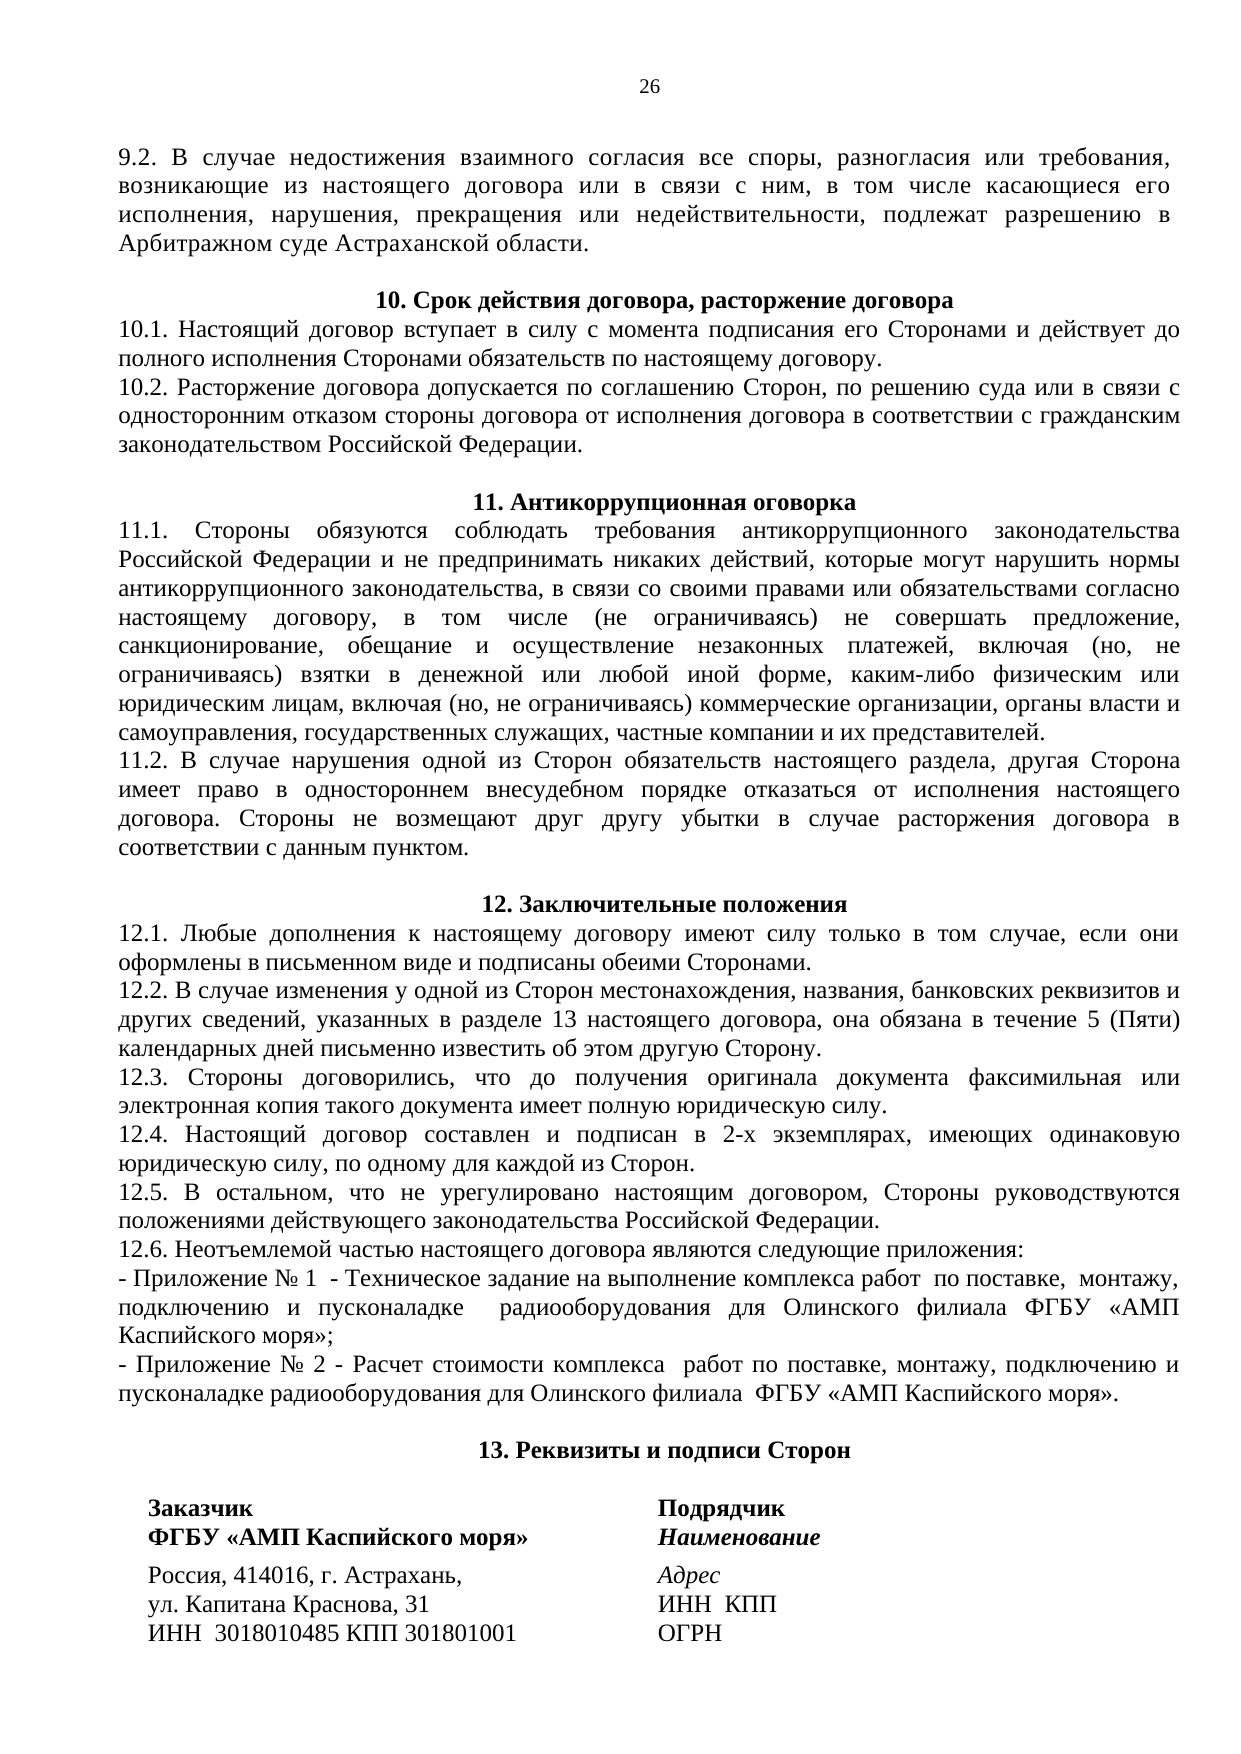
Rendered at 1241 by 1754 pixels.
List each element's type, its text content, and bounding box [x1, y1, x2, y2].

text - Приложение № 1 - Техническое задание на выполнение комплекса работ по поставке, монтажу, подключению и пусконаладке радиооборудования для Олинского филиала ФГБУ «АМП Каспийского моря»; [118, 1263, 1181, 1349]
text 13. Реквизиты и подписи Сторон [118, 1435, 1181, 1464]
text 12. Заключительные положения [118, 889, 1181, 918]
text 9.2. В случае недостижения взаимного согласия все споры, разногласия или требования, возникающие из настоящего договора или в связи с ним, в том числе касающиеся его исполнения, нарушения, прекращения или недействительности, подлежат разрешению в Арбитражном суде Астраханской области. [118, 142, 1173, 257]
text 12.5. В остальном, что не урегулировано настоящим договором, Стороны руководствуются положениями действующего законодательства Российской Федерации. [118, 1177, 1181, 1234]
text 11.2. В случае нарушения одной из Сторон обязательств настоящего раздела, другая Сторона имеет право в одностороннем внесудебном порядке отказаться от исполнения настоящего договора. Стороны не возмещают друг другу убытки в случае расторжения договора в соответствии с данным пунктом. [118, 745, 1181, 860]
text 10. Срок действия договора, расторжение договора [118, 285, 1181, 314]
table_cell Наименование [646, 1522, 1190, 1561]
text 12.4. Настоящий договор составлен и подписан в 2-х экземплярах, имеющих одинаковую юридическую силу, по одному для каждой из Сторон. [118, 1119, 1181, 1177]
text - Приложение № 2 - Расчет стоимости комплекса работ по поставке, монтажу, подключению и пусконаладке радиооборудования для Олинского филиала ФГБУ «АМП Каспийского моря». [118, 1349, 1181, 1407]
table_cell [107, 1561, 646, 1647]
table_cell ФГБУ «АМП Каспийского моря» [107, 1522, 646, 1561]
text 12.2. В случае изменения у одной из Сторон местонахождения, названия, банковских реквизитов и других сведений, указанных в разделе 13 настоящего договора, она обязана в течение 5 (Пяти) календарных дней письменно известить об этом другую Сторону. [118, 975, 1181, 1062]
text 11. Антикоррупционная оговорка [118, 487, 1181, 515]
text 12.6. Неотъемлемой частью настоящего договора являются следующие приложения: [118, 1234, 1181, 1263]
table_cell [646, 1561, 1190, 1647]
text 10.1. Настоящий договор вступает в силу с момента подписания его Сторонами и действует до полного исполнения Сторонами обязательств по настоящему договору. [118, 314, 1181, 372]
text 12.1. Любые дополнения к настоящему договору имеют силу только в том случае, если они оформлены в письменном виде и подписаны обеими Сторонами. [118, 918, 1181, 975]
text 12.3. Стороны договорились, что до получения оригинала документа факсимильная или электронная копия такого документа имеет полную юридическую силу. [118, 1062, 1181, 1119]
table_header Заказчик [107, 1493, 646, 1522]
text 11.1. Стороны обязуются соблюдать требования антикоррупционного законодательства Российской Федерации и не предпринимать никаких действий, которые могут нарушить нормы антикоррупционного законодательства, в связи со своими правами или обязательствами согласно настоящему договору, в том числе (не ограничиваясь) не совершать предложение, санкционирование, обещание и осуществление незаконных платежей, включая (но, не ограничиваясь) взятки в денежной или любой иной форме, каким-либо физическим или юридическим лицам, включая (но, не ограничиваясь) коммерческие организации, органы власти и самоуправления, государственных служащих, частные компании и их представителей. [118, 515, 1181, 745]
text 10.2. Расторжение договора допускается по соглашению Сторон, по решению суда или в связи с односторонним отказом стороны договора от исполнения договора в соответствии с гражданским законодательством Российской Федерации. [118, 372, 1181, 458]
table_header Подрядчик [646, 1493, 1190, 1522]
